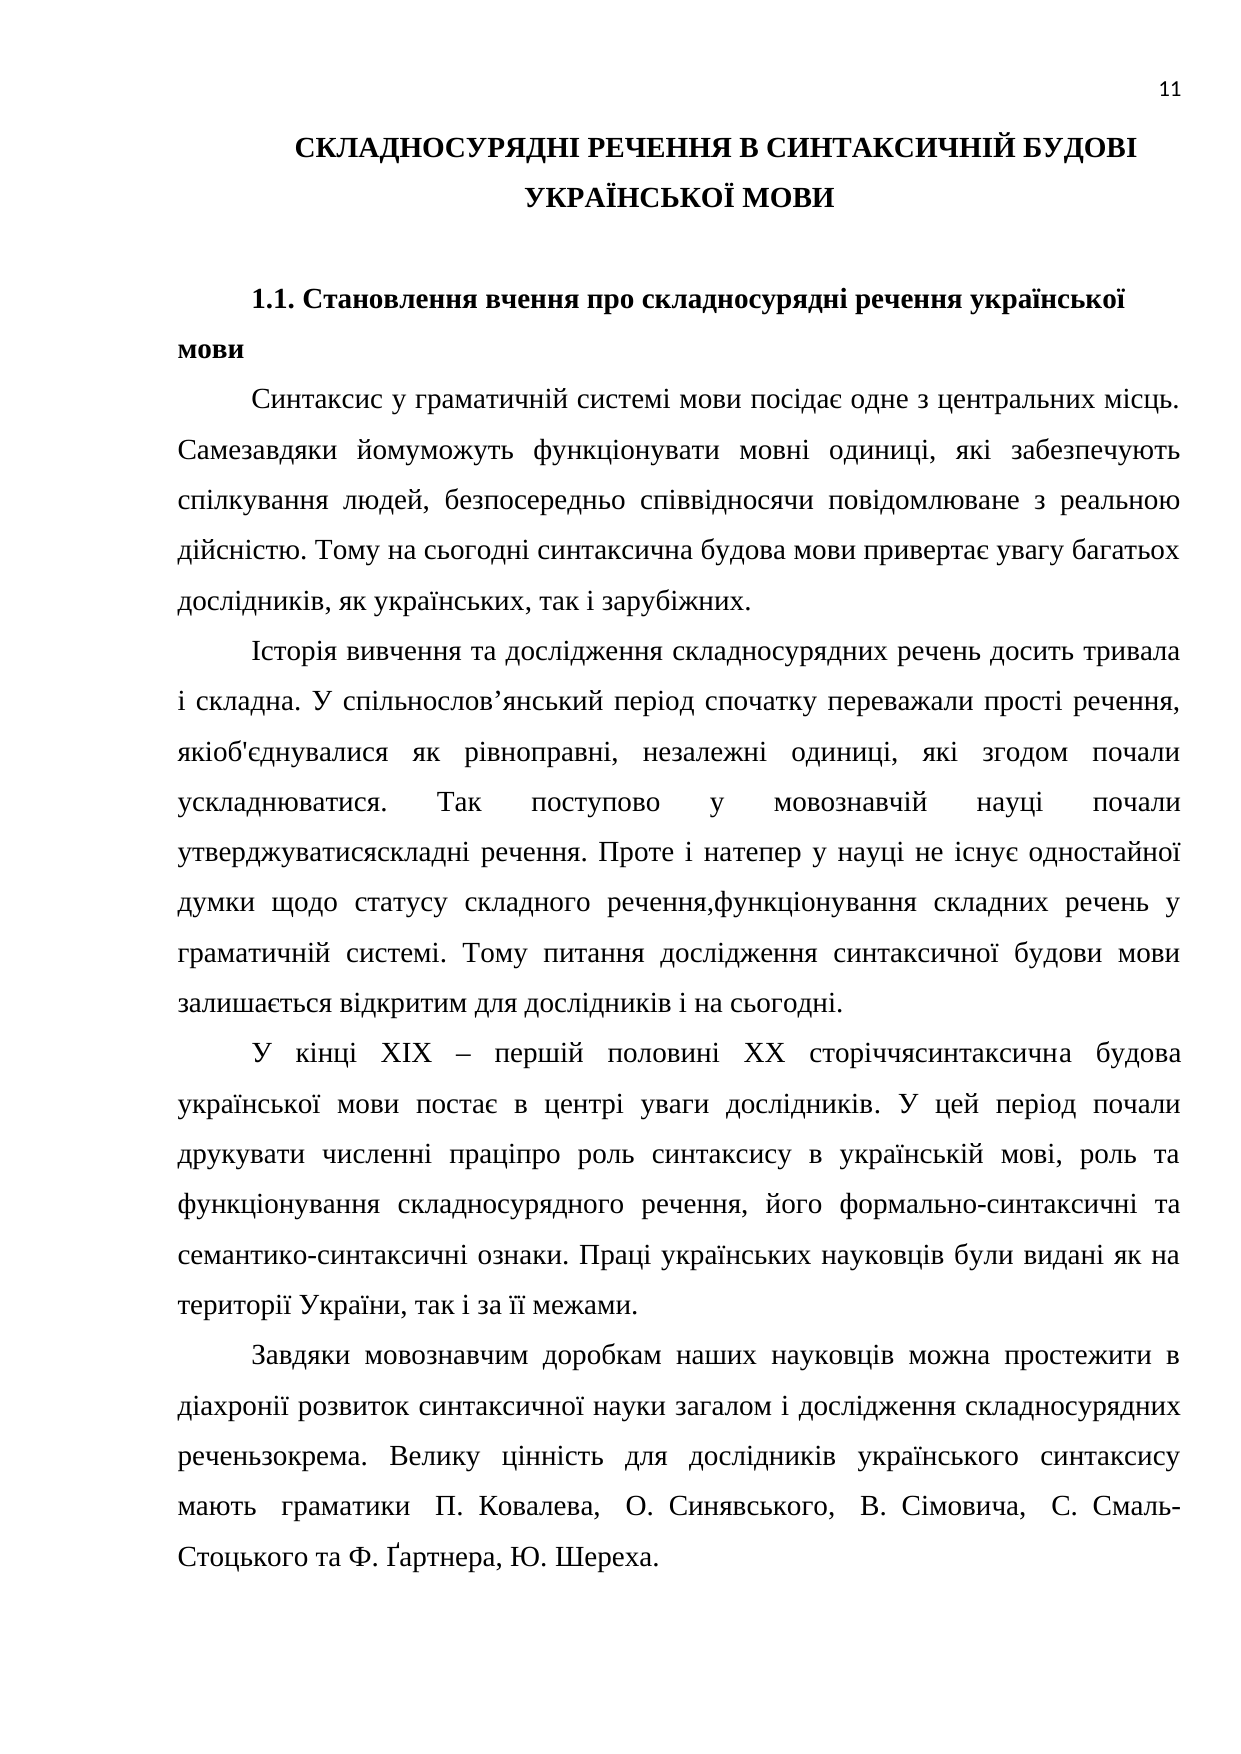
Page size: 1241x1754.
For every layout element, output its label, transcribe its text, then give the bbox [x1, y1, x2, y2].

text У кінці ХІХ – першій половині ХХ сторіччясинтаксична будова української мови постає в центрі уваги дослідників. У цей період почали друкувати численні праціпро роль синтаксису в українській мові, роль та функціонування складносурядного речення, його формально-синтаксичні та семантико-синтаксичні ознаки. Праці українських науковців були видані як на території України, так і за її межами. [177, 1036, 1181, 1321]
text Синтаксис у граматичній системі мови посідає одне з центральних місць. Самезавдяки йомуможуть функціонувати мовні одиниці, які забезпечують спілкування людей, безпосередньо співвідносячи повідомлюване з реальною дійсністю. Тому на сьогодні синтаксична будова мови привертає увагу багатьох дослідників, як українських, так і зарубіжних. [177, 381, 1181, 616]
text СКЛАДНОСУРЯДНІ РЕЧЕННЯ В СИНТАКСИЧНІЙ БУДОВІ УКРАЇНСЬКОЇ МОВИ [177, 130, 1181, 214]
text Завдяки мовознавчим доробкам наших науковців можна простежити в діахронії розвиток синтаксичної науки загалом і дослідження складносурядних реченьзокрема. Велику цінність для дослідників українського синтаксису мають граматики П. Ковалева, О. Синявського, В. Сімовича, С. Смаль-Стоцького та Ф. Ґартнера, Ю. Шереха. [177, 1337, 1181, 1572]
text 1.1. Становлення вчення про складносурядні речення української мови [177, 281, 1181, 365]
text Історія вивчення та дослідження складносурядних речень досить тривала і складна. У спільнослов’янський період спочатку переважали прості речення, якіоб'єднувалися як рівноправні, незалежні одиниці, які згодом почали ускладнюватися. Так поступово у мовознавчій науці почали утверджуватисяскладні речення. Проте і натепер у науці не існує одностайної думки щодо статусу складного речення,функціонування складних речень у граматичній системі. Тому питання дослідження синтаксичної будови мови залишається відкритим для дослідників і на сьогодні. [177, 633, 1181, 1019]
